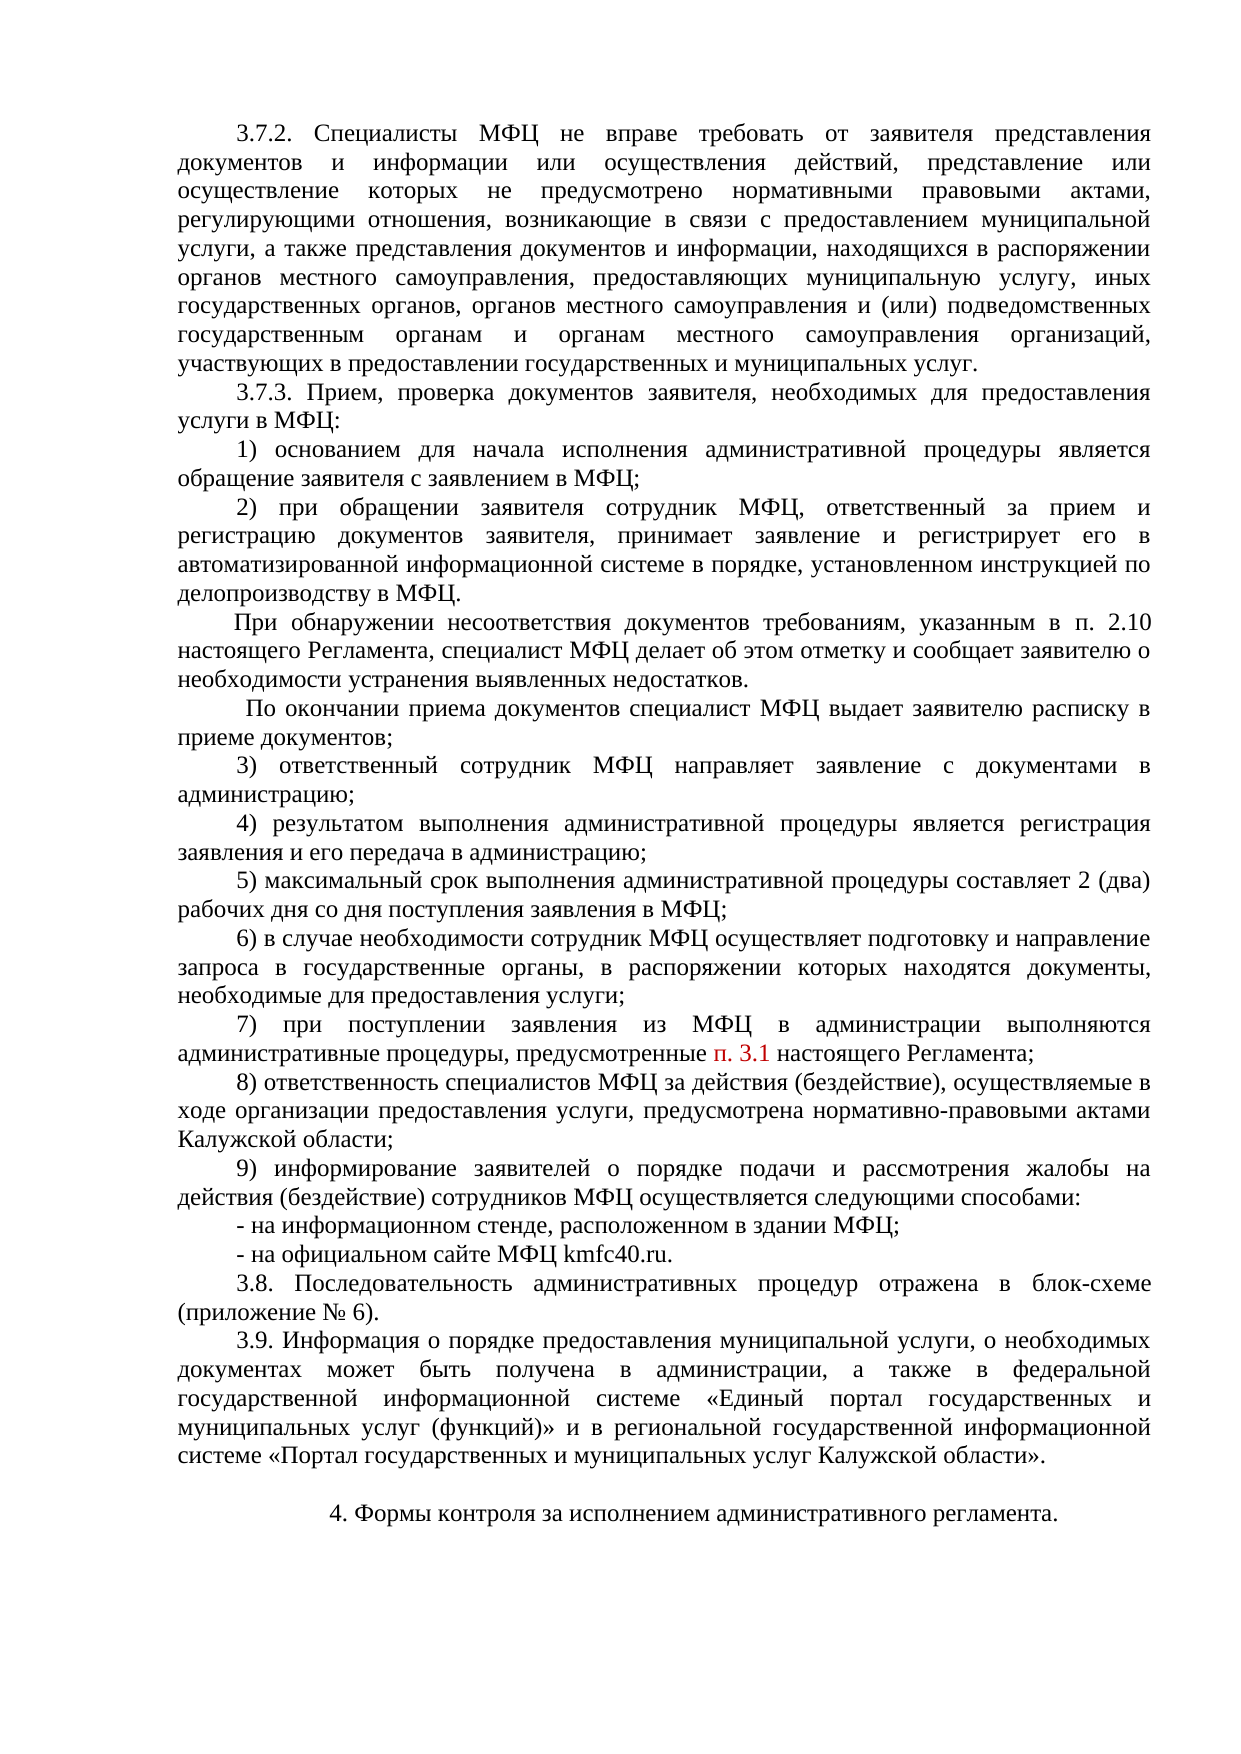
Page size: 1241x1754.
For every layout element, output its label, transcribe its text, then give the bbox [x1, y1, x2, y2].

text 6) в случае необходимости сотрудник МФЦ осуществляет подготовку и направление запроса в государственные органы, в распоряжении которых находятся документы, необходимые для предоставления услуги; [177, 923, 1152, 1009]
text - на информационном стенде, расположенном в здании МФЦ; [177, 1211, 1152, 1239]
text 4) результатом выполнения административной процедуры является регистрация заявления и его передача в администрацию; [177, 808, 1152, 866]
text 9) информирование заявителей о порядке подачи и рассмотрения жалобы на действия (бездействие) сотрудников МФЦ осуществляется следующими способами: [177, 1153, 1152, 1211]
text 4. Формы контроля за исполнением административного регламента. [177, 1498, 1152, 1527]
text 2) при обращении заявителя сотрудник МФЦ, ответственный за прием и регистрацию документов заявителя, принимает заявление и регистрирует его в автоматизированной информационной системе в порядке, установленном инструкцией по делопроизводству в МФЦ. [177, 492, 1152, 607]
text 3.8. Последовательность административных процедур отражена в блок-схеме (приложение № 6). [177, 1268, 1152, 1326]
text 3.7.3. Прием, проверка документов заявителя, необходимых для предоставления услуги в МФЦ: [177, 377, 1152, 434]
text При обнаружении несоответствия документов требованиям, указанным в п. 2.10 настоящего Регламента, специалист МФЦ делает об этом отметку и сообщает заявителю о необходимости устранения выявленных недостатков. [177, 607, 1152, 693]
text 3.9. Информация о порядке предоставления муниципальной услуги, о необходимых документах может быть получена в администрации, а также в федеральной государственной информационной системе «Единый портал государственных и муниципальных услуг (функций)» и в региональной государственной информационной системе «Портал государственных и муниципальных услуг Калужской области». [177, 1326, 1152, 1469]
text 1) основанием для начала исполнения административной процедуры является обращение заявителя с заявлением в МФЦ; [177, 434, 1152, 492]
text 8) ответственность специалистов МФЦ за действия (бездействие), осуществляемые в ходе организации предоставления услуги, предусмотрена нормативно-правовыми актами Калужской области; [177, 1067, 1152, 1153]
text 5) максимальный срок выполнения административной процедуры составляет 2 (два) рабочих дня со дня поступления заявления в МФЦ; [177, 866, 1152, 923]
text - на официальном сайте МФЦ kmfc40.ru. [177, 1239, 1152, 1268]
text По окончании приема документов специалист МФЦ выдает заявителю расписку в приеме документов; [177, 693, 1152, 751]
text 3) ответственный сотрудник МФЦ направляет заявление с документами в администрацию; [177, 751, 1152, 808]
text 7) при поступлении заявления из МФЦ в администрации выполняются административные процедуры, предусмотренные п. 3.1 настоящего Регламента; [177, 1009, 1152, 1067]
text 3.7.2. Специалисты МФЦ не вправе требовать от заявителя представления документов и информации или осуществления действий, представление или осуществление которых не предусмотрено нормативными правовыми актами, регулирующими отношения, возникающие в связи с предоставлением муниципальной услуги, а также представления документов и информации, находящихся в распоряжении органов местного самоуправления, предоставляющих муниципальную услугу, иных государственных органов, органов местного самоуправления и (или) подведомственных государственным органам и органам местного самоуправления организаций, участвующих в предоставлении государственных и муниципальных услуг. [177, 118, 1152, 377]
